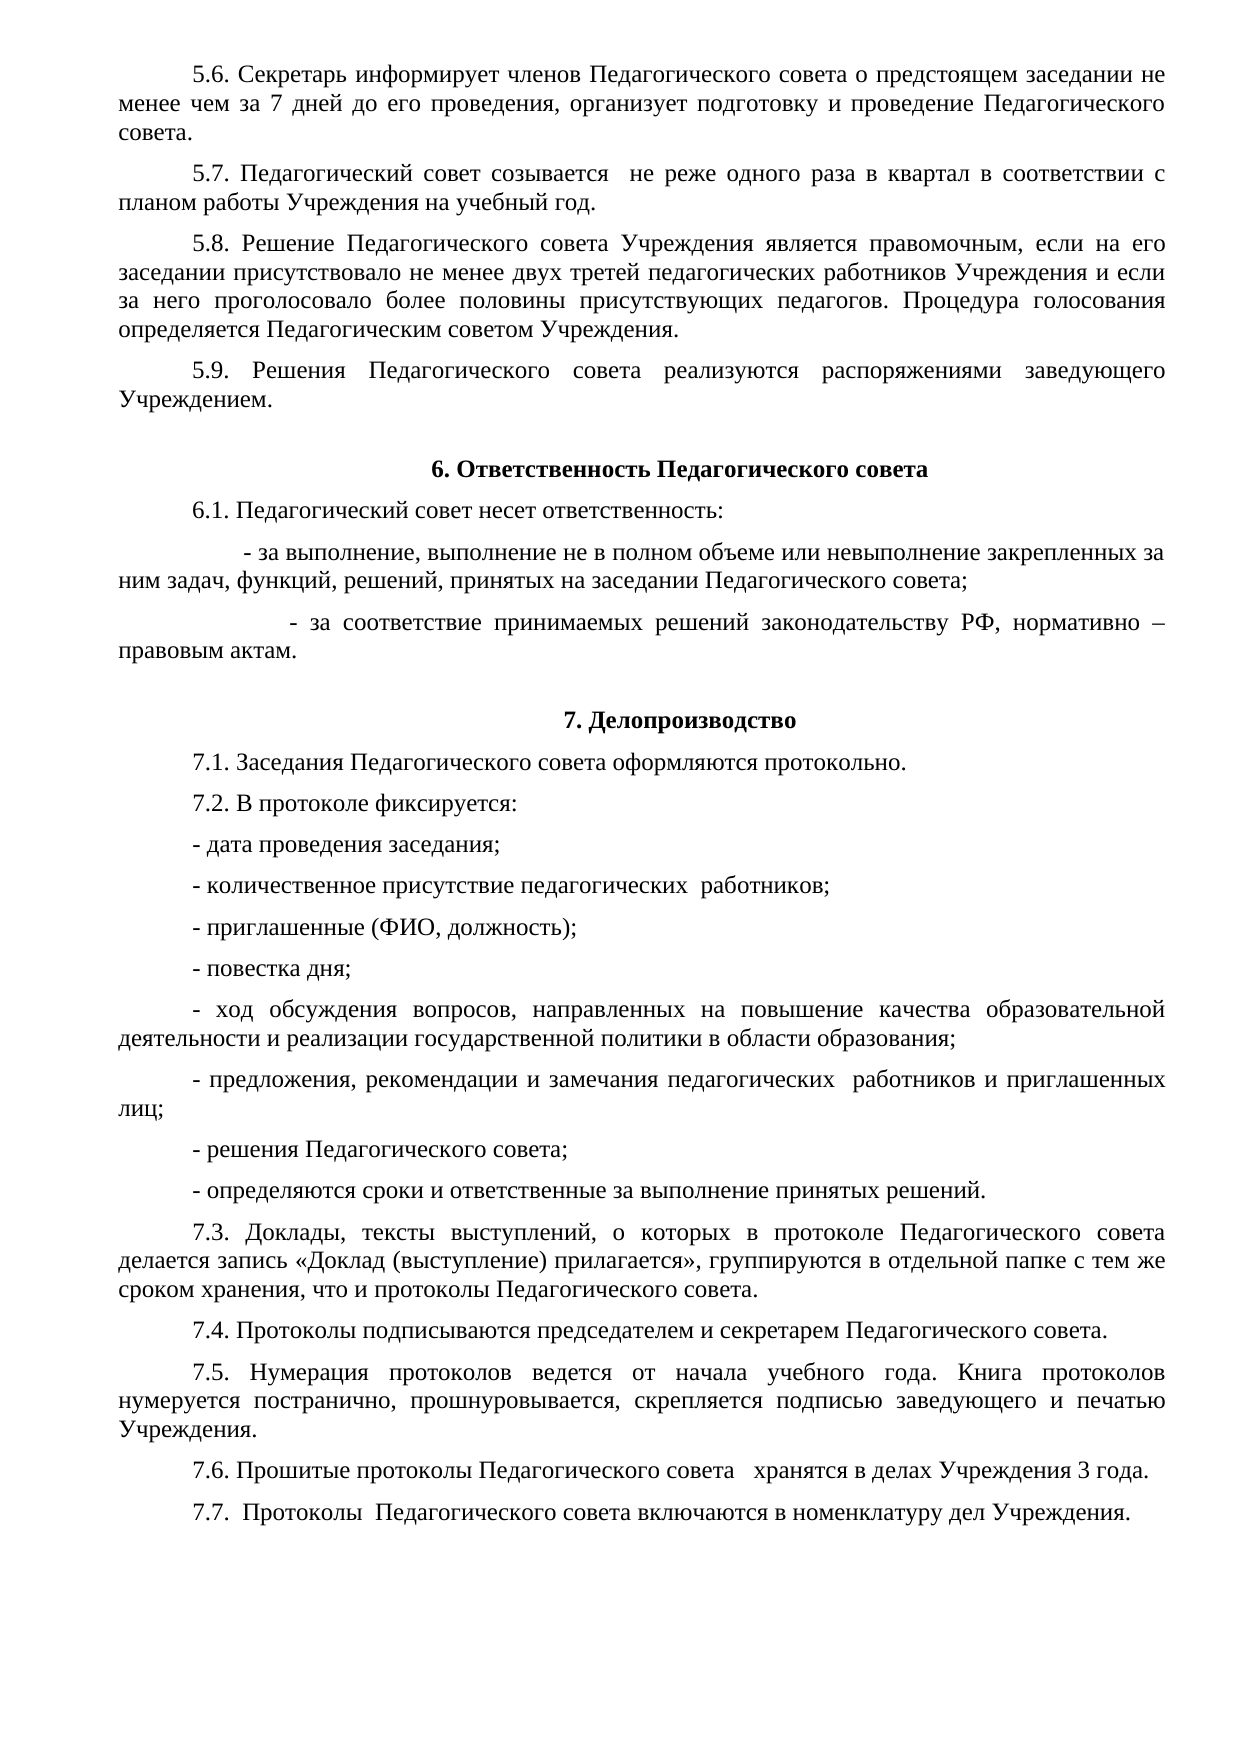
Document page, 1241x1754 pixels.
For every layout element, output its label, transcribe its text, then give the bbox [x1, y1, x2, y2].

list 7. Делопроизводство [193, 705, 1167, 734]
text - решения Педагогического совета; [118, 1134, 1167, 1163]
text 7.6. Прошитые протоколы Педагогического совета хранятся в делах Учреждения 3 года. [118, 1455, 1167, 1484]
text 5.9. Решения Педагогического совета реализуются распоряжениями заведующего Учреждением. [118, 355, 1167, 413]
text 5.8. Решение Педагогического совета Учреждения является правомочным, если на его заседании присутствовало не менее двух третей педагогических работников Учреждения и если за него проголосовало более половины присутствующих педагогов. Процедура голосования определяется Педагогическим советом Учреждения. [118, 228, 1167, 343]
text 7.5. Нумерация протоколов ведется от начала учебного года. Книга протоколов нумеруется постранично, прошнуровывается, скрепляется подписью заведующего и печатью Учреждения. [118, 1357, 1167, 1443]
text 7.2. В протоколе фиксируется: [118, 788, 1167, 817]
text - дата проведения заседания; [118, 829, 1167, 858]
text - за соответствие принимаемых решений законодательству РФ, нормативно – правовым актам. [118, 607, 1167, 664]
text - количественное присутствие педагогических работников; [118, 870, 1167, 899]
list 6. Ответственность Педагогического совета [193, 454, 1167, 483]
text - приглашенные (ФИО, должность); [118, 912, 1167, 940]
text 7.1. Заседания Педагогического совета оформляются протокольно. [118, 747, 1167, 775]
text 6.1. Педагогический совет несет ответственность: [118, 495, 1167, 524]
text 7.4. Протоколы подписываются председателем и секретарем Педагогического совета. [118, 1315, 1167, 1344]
text 7.3. Доклады, тексты выступлений, о которых в протоколе Педагогического совета делается запись «Доклад (выступление) прилагается», группируются в отдельной папке с тем же сроком хранения, что и протоколы Педагогического совета. [118, 1217, 1167, 1303]
text - за выполнение, выполнение не в полном объеме или невыполнение закрепленных за ним задач, функций, решений, принятых на заседании Педагогического совета; [118, 537, 1167, 594]
text - повестка дня; [118, 953, 1167, 982]
text - ход обсуждения вопросов, направленных на повышение качества образовательной деятельности и реализации государственной политики в области образования; [118, 994, 1167, 1052]
text 7.7. Протоколы Педагогического совета включаются в номенклатуру дел Учреждения. [118, 1497, 1167, 1525]
text - предложения, рекомендации и замечания педагогических работников и приглашенных лиц; [118, 1064, 1167, 1122]
text 5.6. Секретарь информирует членов Педагогического совета о предстоящем заседании не менее чем за 7 дней до его проведения, организует подготовку и проведение Педагогического совета. [118, 59, 1167, 145]
text - определяются сроки и ответственные за выполнение принятых решений. [118, 1175, 1167, 1204]
text 5.7. Педагогический совет созывается не реже одного раза в квартал в соответствии с планом работы Учреждения на учебный год. [118, 158, 1167, 215]
